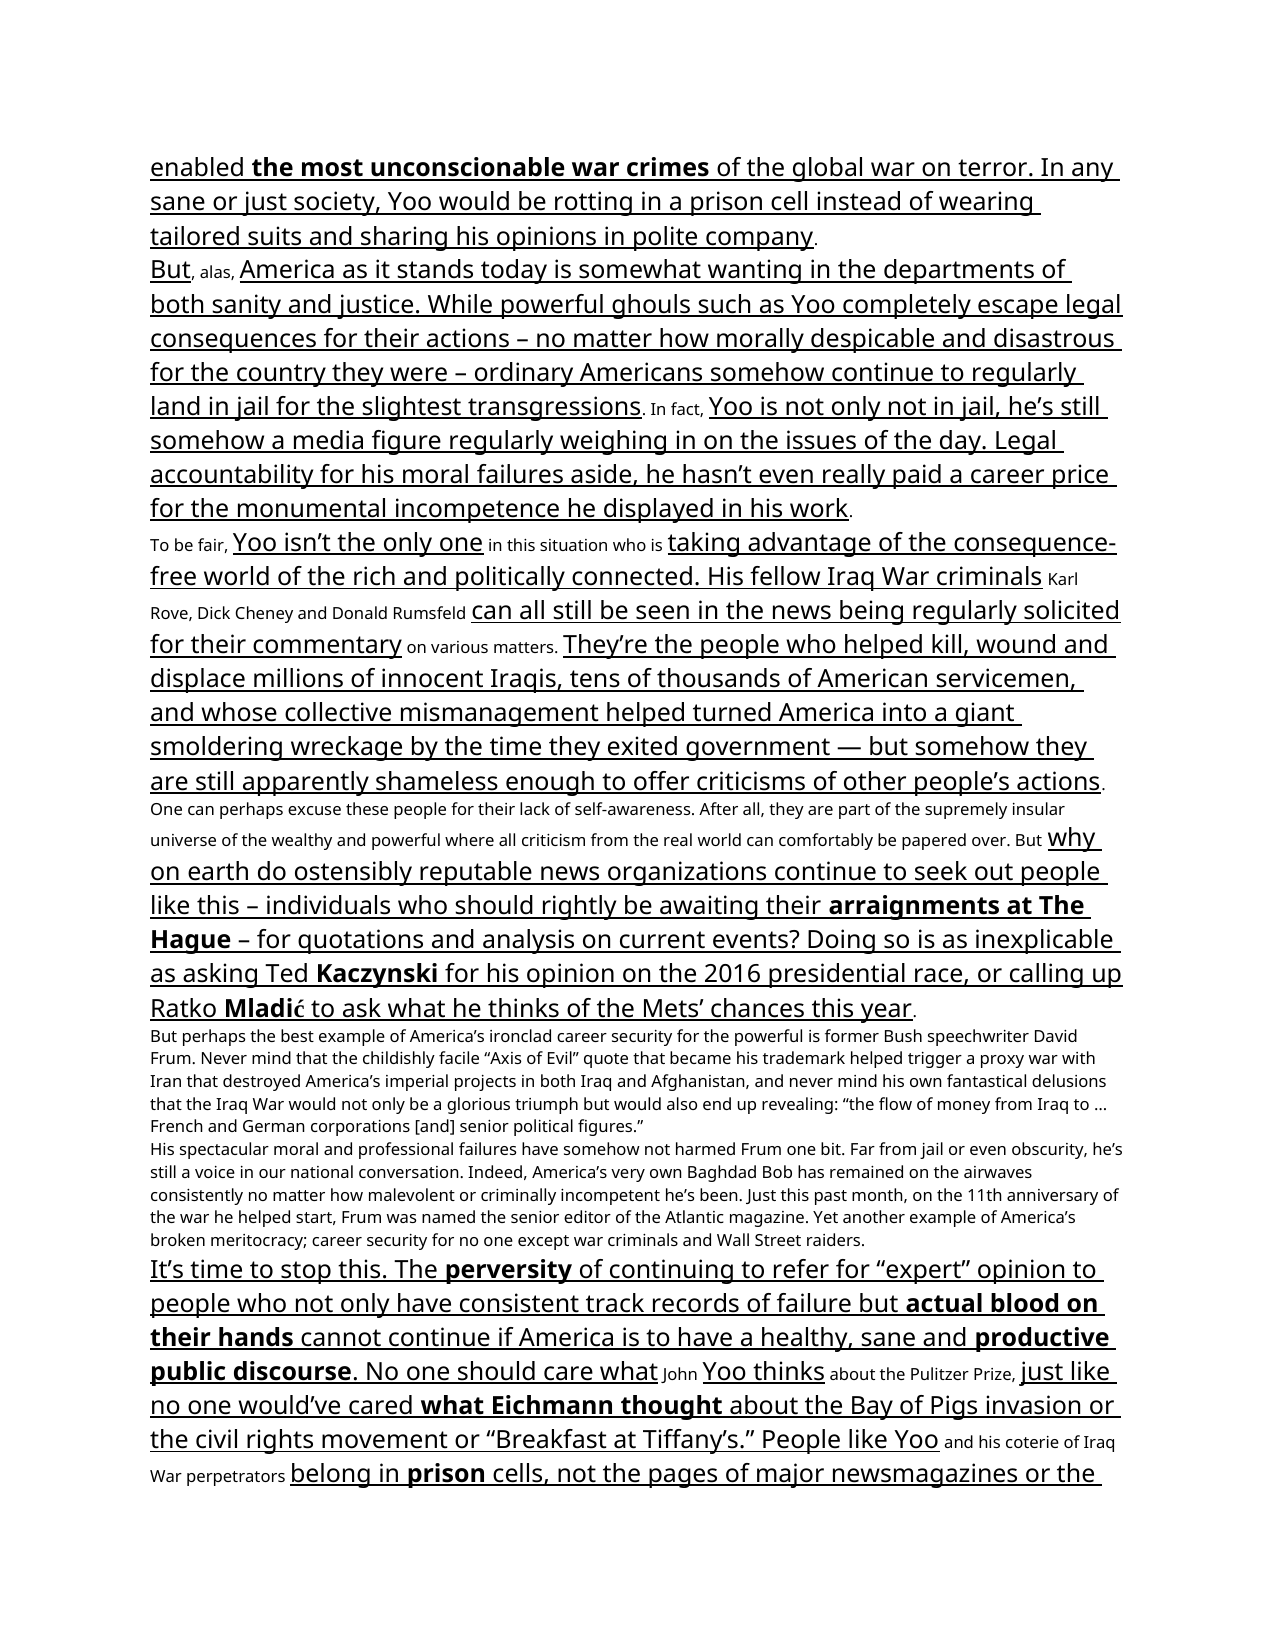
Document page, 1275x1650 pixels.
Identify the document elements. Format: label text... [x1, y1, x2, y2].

text One can perhaps excuse these people for their lack of self-awareness. After all, they are part of the supremely insular universe of the wealthy and powerful where all criticism from the real world can comfortably be papered over. But why on earth do ostensibly reputable news organizations continue to seek out people like this – individuals who should rightly be awaiting their arraignments at The Hague – for quotations and analysis on current events? Doing so is as inexplicable as asking Ted Kaczynski for his opinion on the 2016 presidential race, or calling up Ratko Mladić to ask what he thinks of the Mets’ chances this year. [150, 797, 1125, 1024]
text To be fair, Yoo isn’t the only one in this situation who is taking advantage of the consequence-free world of the rich and politically connected. His fellow Iraq War criminals Karl Rove, Dick Cheney and Donald Rumsfeld can all still be seen in the news being regularly solicited for their commentary on various matters. They’re the people who helped kill, wound and displace millions of innocent Iraqis, tens of thousands of American servicemen, and whose collective mismanagement helped turned America into a giant smoldering wreckage by the time they exited government — but somehow they are still apparently shameless enough to offer criticisms of other people’s actions. [150, 525, 1125, 797]
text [150, 1251, 1125, 1490]
text His spectacular moral and professional failures have somehow not harmed Frum one bit. Far from jail or even obscurity, he’s still a voice in our national conversation. Indeed, America’s very own Baghdad Bob has remained on the airwaves consistently no matter how malevolent or criminally incompetent he’s been. Just this past month, on the 11th anniversary of the war he helped start, Frum was named the senior editor of the Atlantic magazine. Yet another example of America’s broken meritocracy; career security for no one except war criminals and Wall Street raiders. [150, 1138, 1125, 1251]
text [150, 150, 1125, 252]
text But, alas, America as it stands today is somewhat wanting in the departments of both sanity and justice. While powerful ghouls such as Yoo completely escape legal consequences for their actions – no matter how morally despicable and disastrous for the country they were – ordinary Americans somehow continue to regularly land in jail for the slightest transgressions. In fact, Yoo is not only not in jail, he’s still somehow a media figure regularly weighing in on the issues of the day. Legal accountability for his moral failures aside, he hasn’t even really paid a career price for the monumental incompetence he displayed in his work. [150, 252, 1125, 525]
text But perhaps the best example of America’s ironclad career security for the powerful is former Bush speechwriter David Frum. Never mind that the childishly facile “Axis of Evil” quote that became his trademark helped trigger a proxy war with Iran that destroyed America’s imperial projects in both Iraq and Afghanistan, and never mind his own fantastical delusions that the Iraq War would not only be a glorious triumph but would also end up revealing: “the flow of money from Iraq to … French and German corporations [and] senior political figures.” [150, 1024, 1125, 1138]
